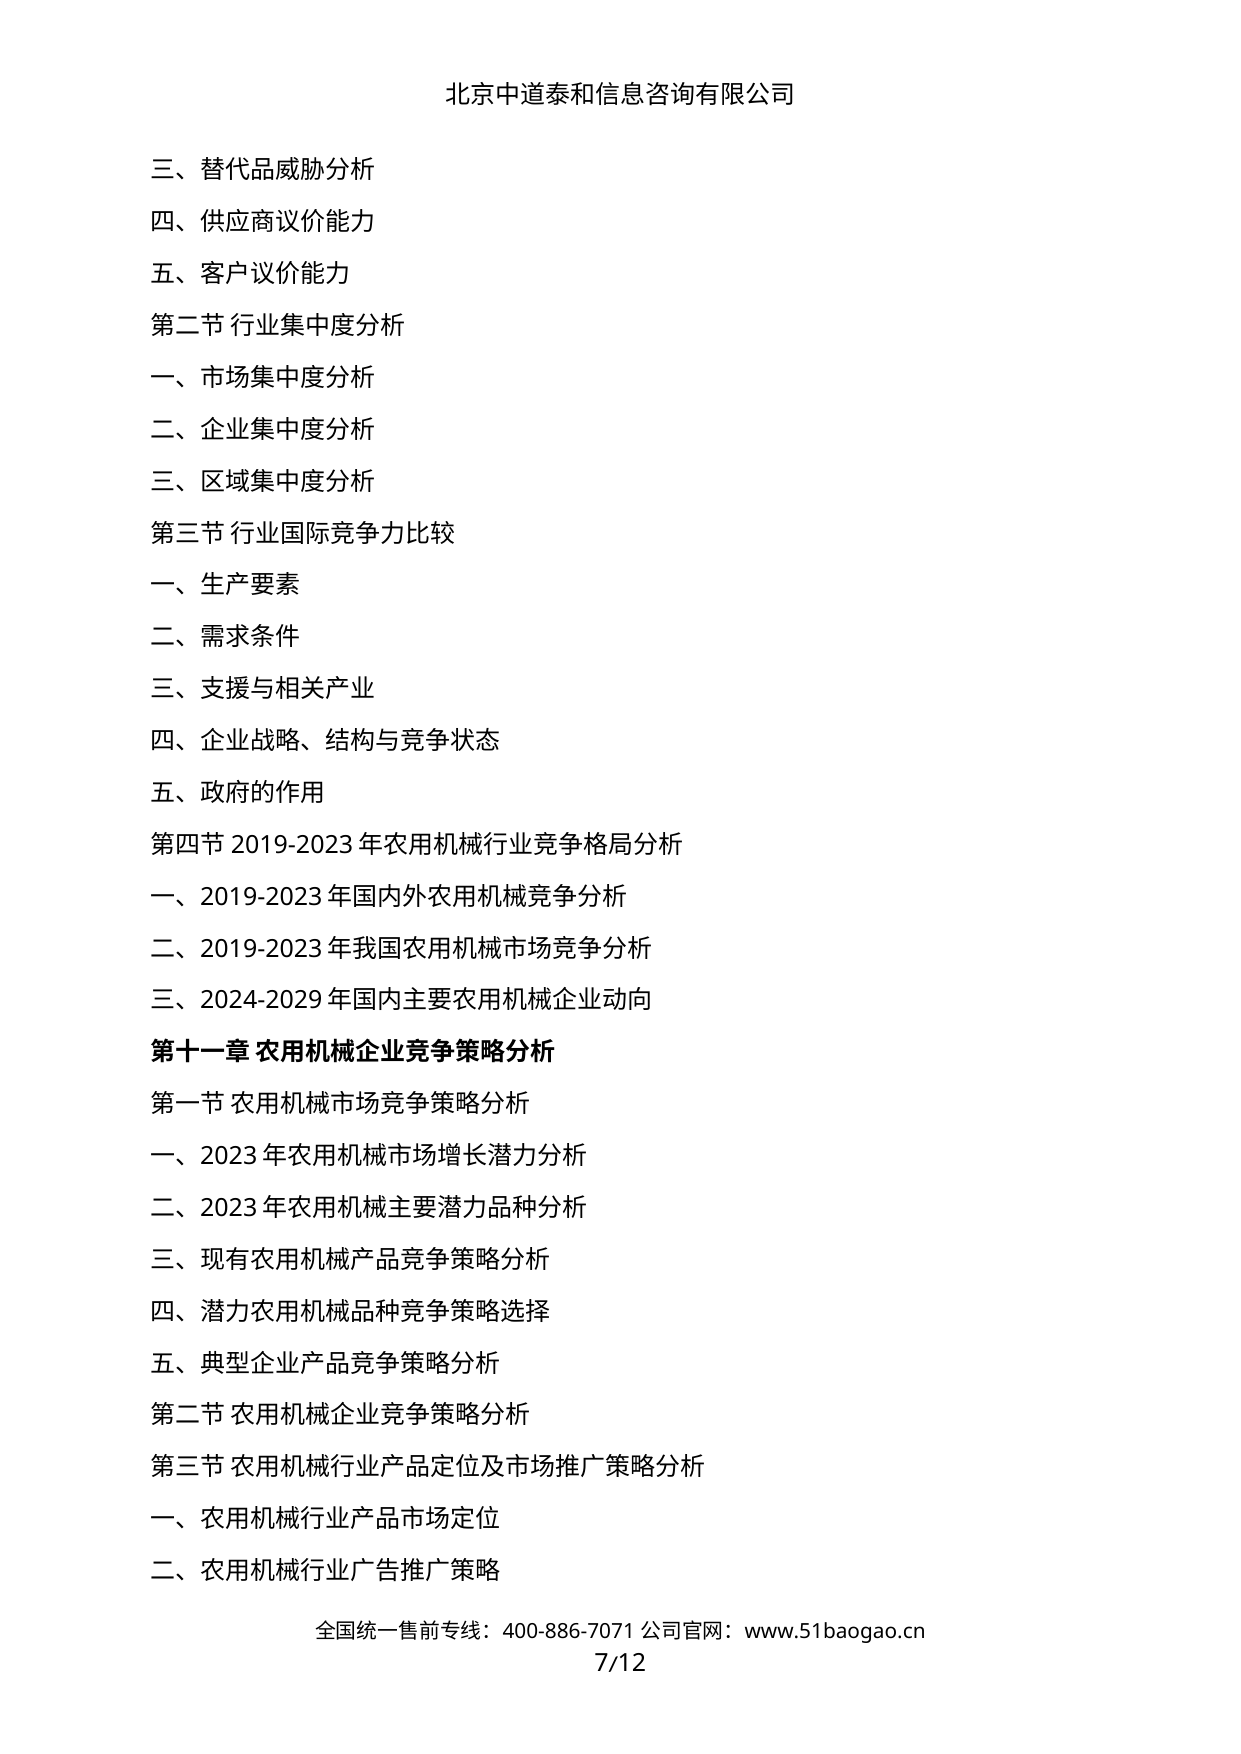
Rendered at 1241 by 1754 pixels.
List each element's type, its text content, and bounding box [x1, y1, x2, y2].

text 四、企业战略、结构与竞争状态 [150, 721, 1090, 757]
text 三、现有农用机械产品竞争策略分析 [150, 1239, 1090, 1276]
text 第二节 农用机械企业竞争策略分析 [150, 1395, 1090, 1431]
text 四、潜力农用机械品种竞争策略选择 [150, 1291, 1090, 1327]
text 第二节 行业集中度分析 [150, 306, 1090, 342]
text 二、2023年农用机械主要潜力品种分析 [150, 1187, 1090, 1224]
text 二、企业集中度分析 [150, 409, 1090, 446]
text 第三节 行业国际竞争力比较 [150, 513, 1090, 549]
text 一、2019-2023年国内外农用机械竞争分析 [150, 876, 1090, 912]
text 四、供应商议价能力 [150, 202, 1090, 238]
text 三、支援与相关产业 [150, 669, 1090, 705]
text 五、政府的作用 [150, 772, 1090, 809]
text 第四节 2019-2023年农用机械行业竞争格局分析 [150, 824, 1090, 861]
text 三、2024-2029年国内主要农用机械企业动向 [150, 980, 1090, 1016]
text 三、区域集中度分析 [150, 461, 1090, 497]
text 二、农用机械行业广告推广策略 [150, 1551, 1090, 1587]
text 五、典型企业产品竞争策略分析 [150, 1343, 1090, 1379]
text 第一节 农用机械市场竞争策略分析 [150, 1084, 1090, 1120]
text 第十一章 农用机械企业竞争策略分析 [150, 1032, 1090, 1068]
text 一、农用机械行业产品市场定位 [150, 1499, 1090, 1535]
text 一、生产要素 [150, 565, 1090, 601]
text 五、客户议价能力 [150, 254, 1090, 290]
text 一、市场集中度分析 [150, 357, 1090, 394]
text 二、2019-2023年我国农用机械市场竞争分析 [150, 928, 1090, 964]
text 第三节 农用机械行业产品定位及市场推广策略分析 [150, 1447, 1090, 1483]
text 三、替代品威胁分析 [150, 150, 1090, 186]
text 一、2023年农用机械市场增长潜力分析 [150, 1136, 1090, 1172]
text 二、需求条件 [150, 617, 1090, 653]
